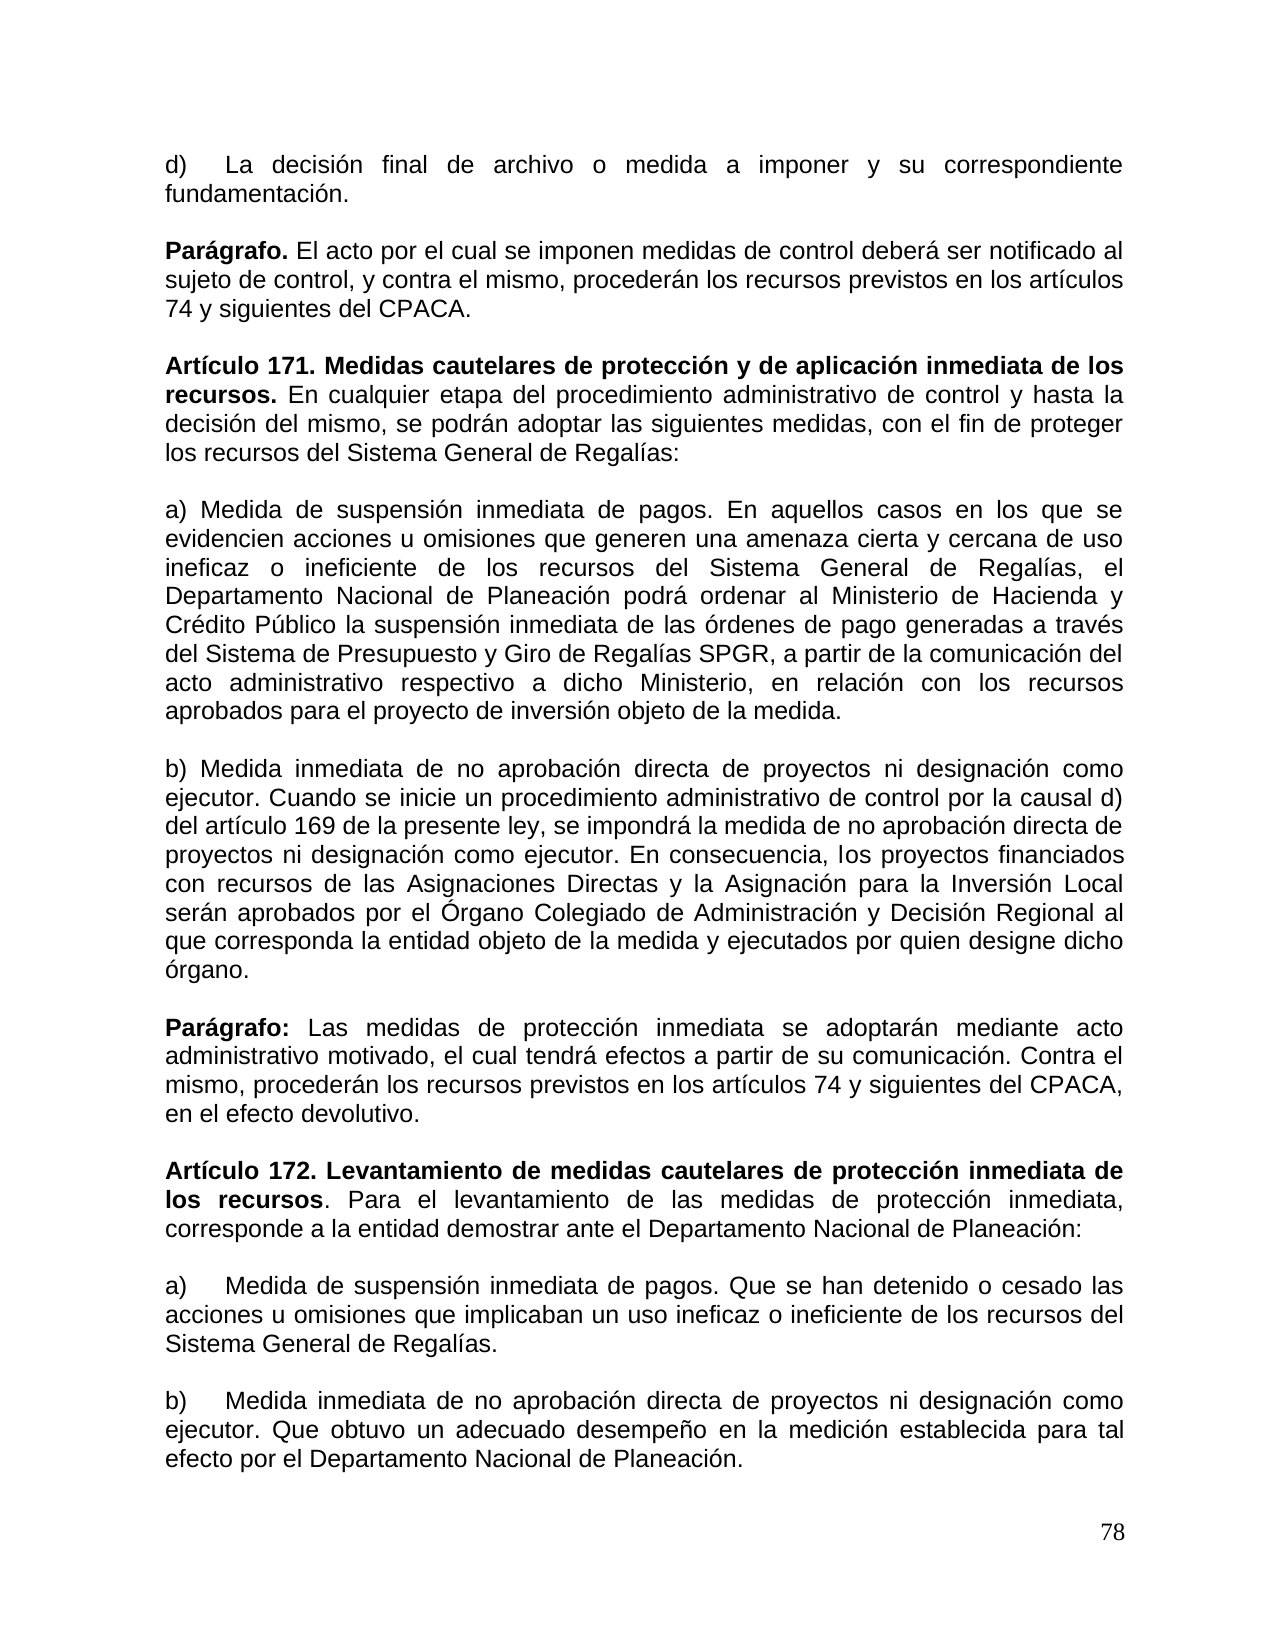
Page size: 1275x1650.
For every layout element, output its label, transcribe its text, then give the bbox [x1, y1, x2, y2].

list Medida de suspensión inmediata de pagos. Que se han detenido o cesado las acciones u omisiones que implicaban un uso ineficaz o ineficiente de los recursos del Sistema General de Regalías. [165, 1271, 1125, 1357]
text Artículo 171. Medidas cautelares de protección y de aplicación inmediata de los recursos. En cualquier etapa del procedimiento administrativo de control y hasta la decisión del mismo, se podrán adoptar las siguientes medidas, con el fin de proteger los recursos del Sistema General de Regalías: [165, 351, 1125, 466]
list Medida inmediata de no aprobación directa de proyectos ni designación como ejecutor. Que obtuvo un adecuado desempeño en la medición establecida para tal efecto por el Departamento Nacional de Planeación. [165, 1386, 1125, 1472]
text b) Medida inmediata de no aprobación directa de proyectos ni designación como ejecutor. Cuando se inicie un procedimiento administrativo de control por la causal d) del artículo 169 de la presente ley, se impondrá la medida de no aprobación directa de proyectos ni designación como ejecutor. En consecuencia, los proyectos financiados con recursos de las Asignaciones Directas y la Asignación para la Inversión Local serán aprobados por el Órgano Colegiado de Administración y Decisión Regional al que corresponda la entidad objeto de la medida y ejecutados por quien designe dicho órgano. [165, 754, 1125, 984]
text Parágrafo: Las medidas de protección inmediata se adoptarán mediante acto administrativo motivado, el cual tendrá efectos a partir de su comunicación. Contra el mismo, procederán los recursos previstos en los artículos 74 y siguientes del CPACA, en el efecto devolutivo. [165, 1012, 1125, 1127]
text Artículo 172. Levantamiento de medidas cautelares de protección inmediata de los recursos. Para el levantamiento de las medidas de protección inmediata, corresponde a la entidad demostrar ante el Departamento Nacional de Planeación: [165, 1156, 1125, 1242]
text a) Medida de suspensión inmediata de pagos. En aquellos casos en los que se evidencien acciones u omisiones que generen una amenaza cierta y cercana de uso ineficaz o ineficiente de los recursos del Sistema General de Regalías, el Departamento Nacional de Planeación podrá ordenar al Ministerio de Hacienda y Crédito Público la suspensión inmediata de las órdenes de pago generadas a través del Sistema de Presupuesto y Giro de Regalías SPGR, a partir de la comunicación del acto administrativo respectivo a dicho Ministerio, en relación con los recursos aprobados para el proyecto de inversión objeto de la medida. [165, 495, 1125, 725]
list La decisión final de archivo o medida a imponer y su correspondiente fundamentación. [165, 150, 1125, 207]
text Parágrafo. El acto por el cual se imponen medidas de control deberá ser notificado al sujeto de control, y contra el mismo, procederán los recursos previstos en los artículos 74 y siguientes del CPACA. [165, 236, 1125, 322]
